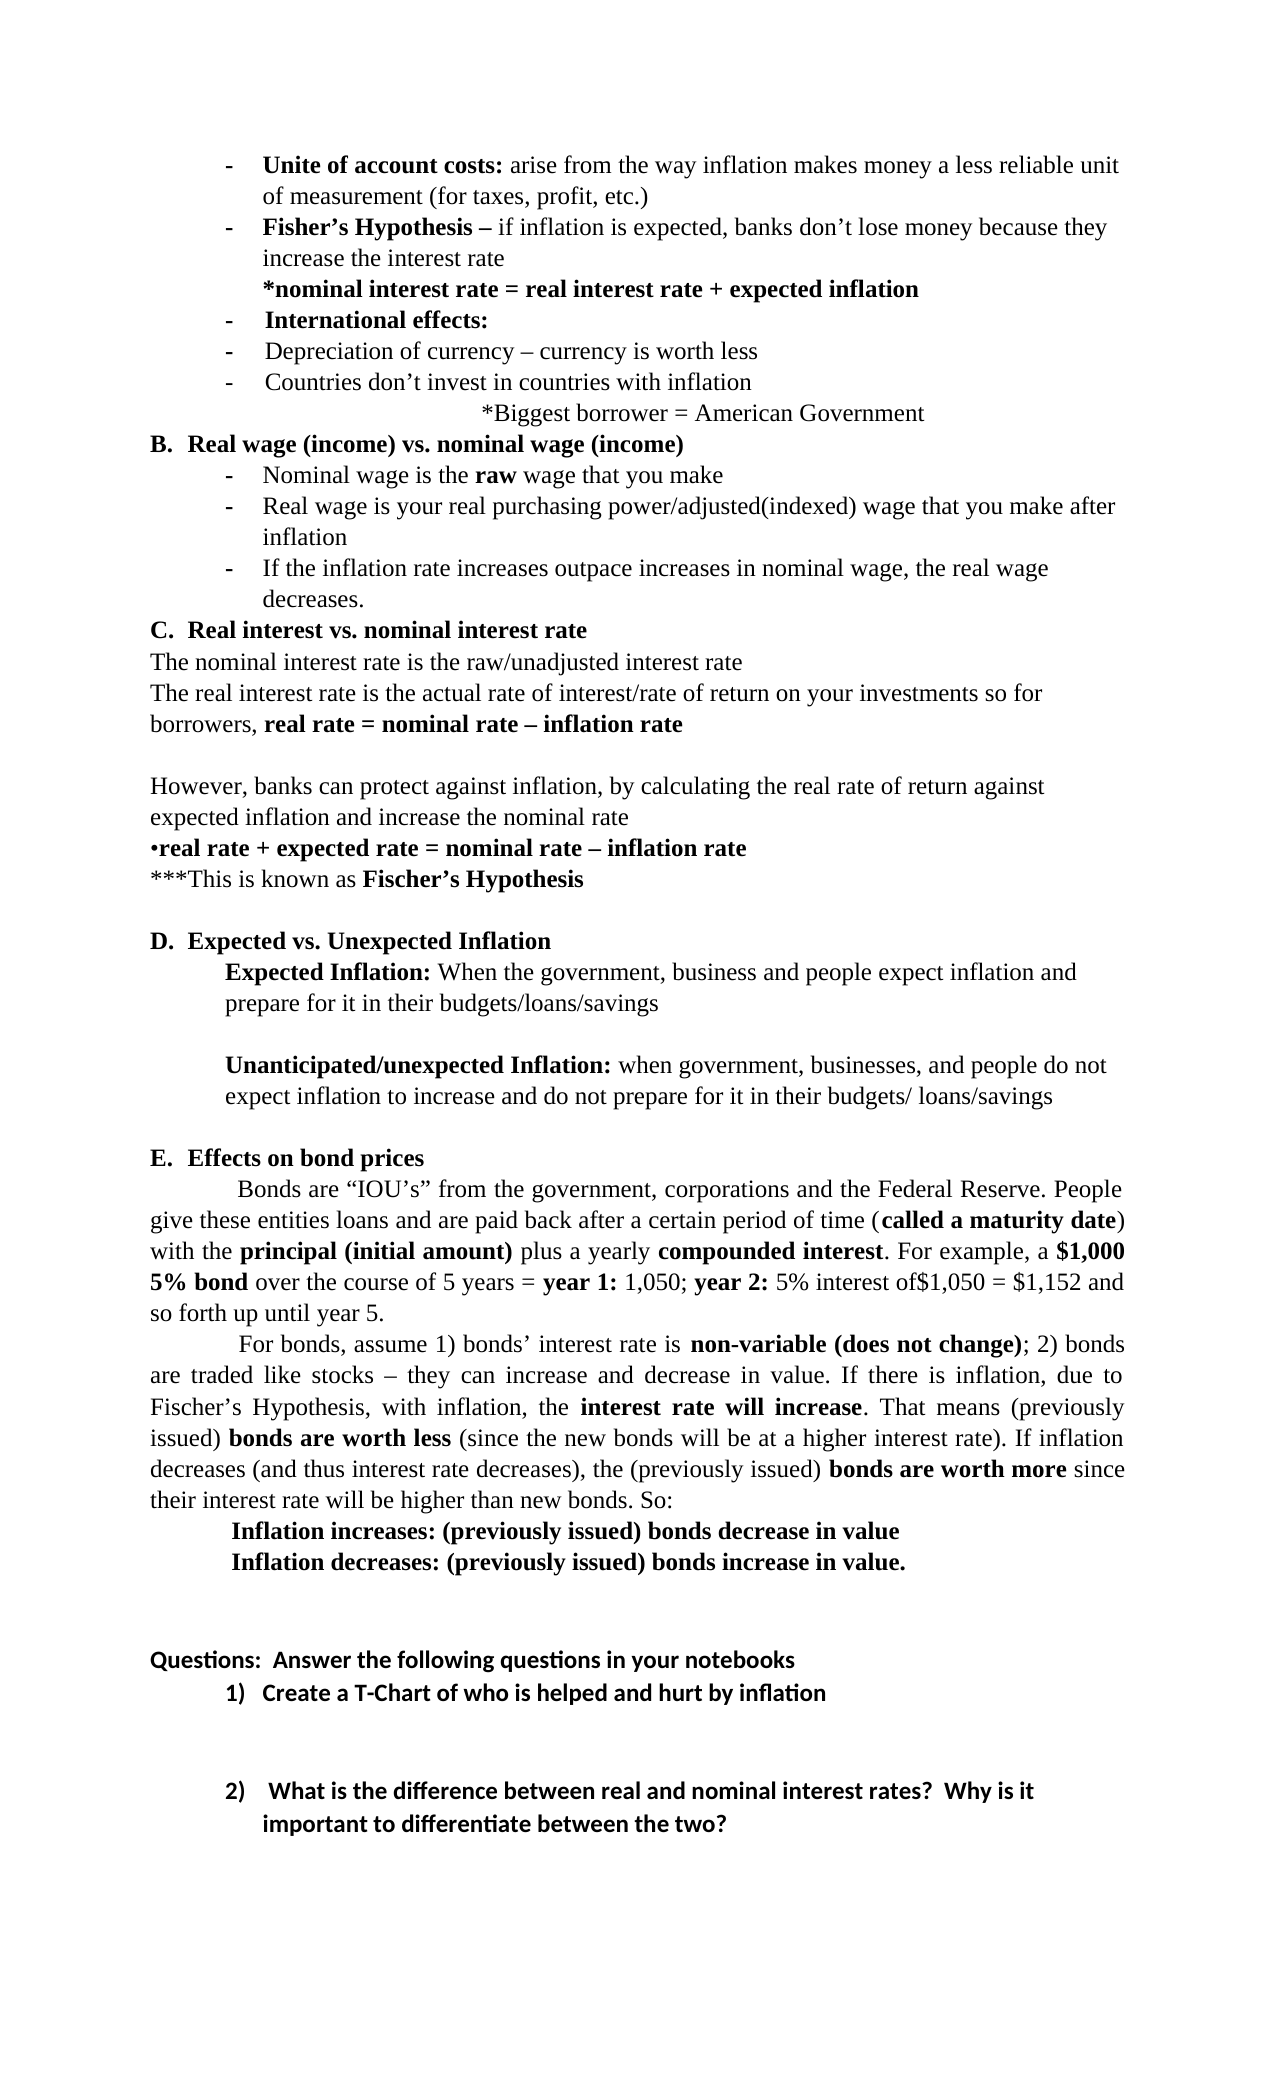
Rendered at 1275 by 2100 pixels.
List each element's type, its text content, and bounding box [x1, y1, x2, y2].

list What is the difference between real and nominal interest rates? Why is it important to differentiate between the two? [225, 1775, 1125, 1839]
text For bonds, assume 1) bonds’ interest rate is non-variable (does not change); 2) bonds are traded like stocks – they can increase and decrease in value. If there is inflation, due to Fischer’s Hypothesis, with inflation, the interest rate will increase. That means (previously issued) bonds are worth less (since the new bonds will be at a higher interest rate). If inflation decreases (and thus interest rate decreases), the (previously issued) bonds are worth more since their interest rate will be higher than new bonds. So: [150, 1329, 1125, 1513]
text Questions: Answer the following questions in your notebooks [150, 1644, 1125, 1674]
list Real interest vs. nominal interest rate [150, 616, 1125, 644]
text Inflation decreases: (previously issued) bonds increase in value. [150, 1547, 1125, 1576]
list Unanticipated/unexpected Inflation: when government, businesses, and people do not expect inflation to increase and do not prepare for it in their budgets/ loans/savings [225, 1050, 1125, 1110]
text - Countries don’t invest in countries with inflation [150, 367, 1125, 396]
list Create a T-Chart of who is helped and hurt by inflation [225, 1677, 1125, 1707]
list Real wage is your real purchasing power/adjusted(indexed) wage that you make after inflation [225, 491, 1125, 551]
text Inflation increases: (previously issued) bonds decrease in value [150, 1516, 1125, 1544]
text - International effects: [150, 305, 1125, 334]
text The nominal interest rate is the raw/unadjusted interest rate [150, 647, 1125, 675]
list Expected vs. Unexpected Inflation [150, 926, 1125, 955]
list Unite of account costs: arise from the way inflation makes money a less reliable unit of measurement (for taxes, profit, etc.) [225, 150, 1125, 210]
text The real interest rate is the actual rate of interest/rate of return on your investments so for borrowers, real rate = nominal rate – inflation rate [150, 678, 1125, 737]
list Real wage (income) vs. nominal wage (income) [150, 429, 1125, 458]
text *Biggest borrower = American Government [150, 398, 1125, 427]
list *nominal interest rate = real interest rate + expected inflation [262, 274, 1125, 303]
text ***This is known as Fischer’s Hypothesis [150, 864, 1125, 893]
text - Depreciation of currency – currency is worth less [150, 336, 1125, 365]
list Nominal wage is the raw wage that you make [225, 460, 1125, 489]
list Expected Inflation: When the government, business and people expect inflation and prepare for it in their budgets/loans/savings [225, 957, 1125, 1017]
text Bonds are “IOU’s” from the government, corporations and the Federal Reserve. People give these entities loans and are paid back after a certain period of time (called a maturity date) with the principal (initial amount) plus a yearly compounded interest. For example, a $1,000 5% bond over the course of 5 years = year 1: 1,050; year 2: 5% interest of$1,050 = $1,152 and so forth up until year 5. [150, 1174, 1125, 1327]
list Effects on bond prices [150, 1143, 1125, 1172]
list Fisher’s Hypothesis – if inflation is expected, banks don’t lose money because they increase the interest rate [225, 212, 1125, 272]
text However, banks can protect against inflation, by calculating the real rate of return against expected inflation and increase the nominal rate [150, 771, 1125, 831]
list If the inflation rate increases outpace increases in nominal wage, the real wage decreases. [225, 553, 1125, 613]
text •real rate + expected rate = nominal rate – inflation rate [150, 833, 1125, 862]
